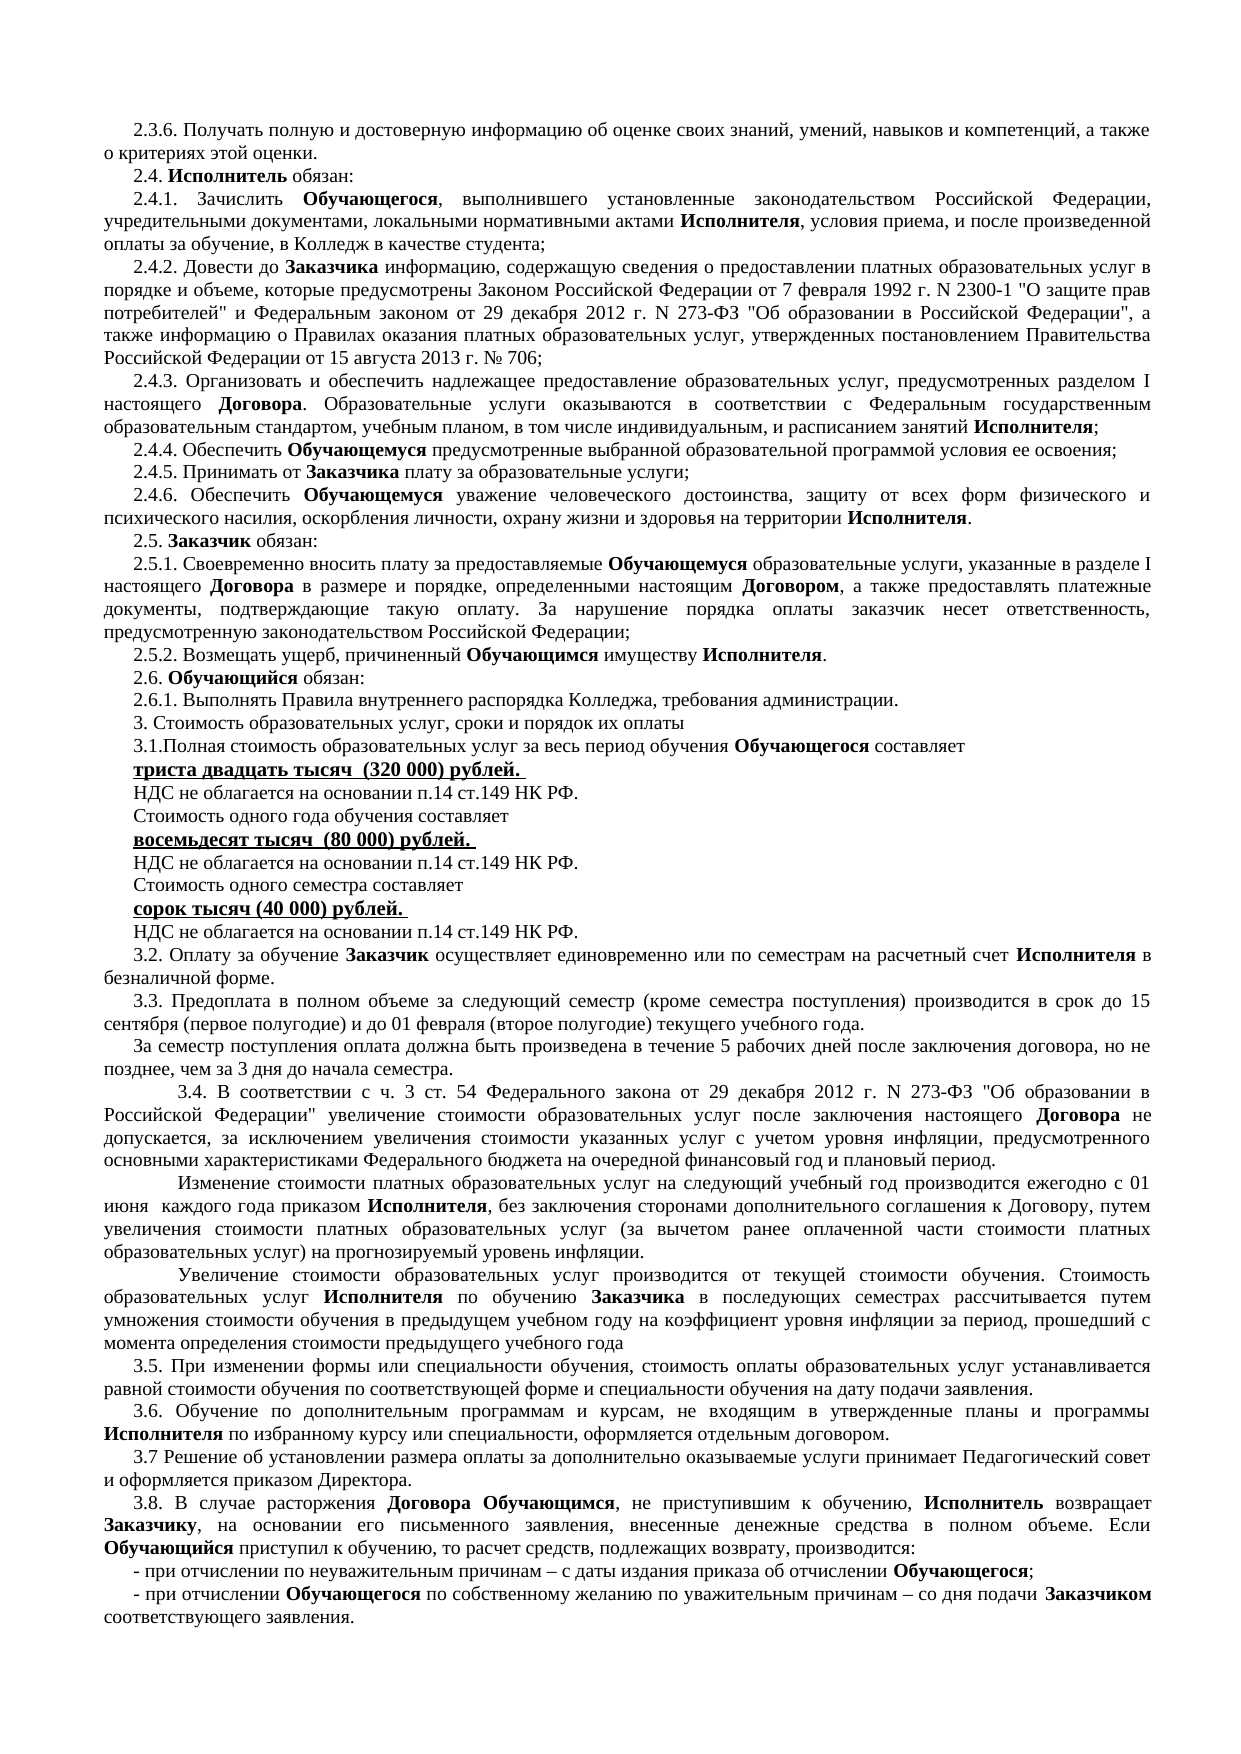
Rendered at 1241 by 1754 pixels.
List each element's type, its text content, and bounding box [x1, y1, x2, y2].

text Увеличение стоимости образовательных услуг производится от текущей стоимости обучения. Стоимость образовательных услуг Исполнителя по обучению Заказчика в последующих семестрах рассчитывается путем умножения стоимости обучения в предыдущем учебном году на коэффициент уровня инфляции за период, прошедший с момента определения стоимости предыдущего учебного года [103, 1262, 1152, 1354]
text 2.4.3. Организовать и обеспечить надлежащее предоставление образовательных услуг, предусмотренных разделом I настоящего Договора. Образовательные услуги оказываются в соответствии с Федеральным государственным образовательным стандартом, учебным планом, в том числе индивидуальным, и расписанием занятий Исполнителя; [103, 369, 1152, 437]
text - при отчислении Обучающегося по собственному желанию по уважительным причинам – со дня подачи Заказчиком соответствующего заявления. [103, 1582, 1152, 1627]
text - при отчислении по неуважительным причинам – с даты издания приказа об отчислении Обучающегося; [103, 1559, 1152, 1582]
text 2.4.1. Зачислить Обучающегося, выполнившего установленные законодательством Российской Федерации, учредительными документами, локальными нормативными актами Исполнителя, условия приема, и после произведенной оплаты за обучение, в Колледж в качестве студента; [103, 187, 1152, 255]
text 2.5.1. Своевременно вносить плату за предоставляемые Обучающемуся образовательные услуги, указанные в разделе I настоящего Договора в размере и порядке, определенными настоящим Договором, а также предоставлять платежные документы, подтверждающие такую оплату. За нарушение порядка оплаты заказчик несет ответственность, предусмотренную законодательством Российской Федерации; [103, 552, 1152, 643]
text 3.3. Предоплата в полном объеме за следующий семестр (кроме семестра поступления) производится в срок до 15 сентября (первое полугодие) и до 01 февраля (второе полугодие) текущего учебного года. [103, 989, 1152, 1034]
text 2.4.2. Довести до Заказчика информацию, содержащую сведения о предоставлении платных образовательных услуг в порядке и объеме, которые предусмотрены Законом Российской Федерации от 7 февраля 1992 г. N 2300-1 "О защите прав потребителей" и Федеральным законом от 29 декабря 2012 г. N 273-ФЗ "Об образовании в Российской Федерации", а также информацию о Правилах оказания платных образовательных услуг, утвержденных постановлением Правительства Российской Федерации от 15 августа 2013 г. № 706; [103, 255, 1152, 369]
text 2.4.6. Обеспечить Обучающемуся уважение человеческого достоинства, защиту от всех форм физического и психического насилия, оскорбления личности, охрану жизни и здоровья на территории Исполнителя. [103, 483, 1152, 529]
text 3.4. В соответствии с ч. 3 ст. 54 Федерального закона от 29 декабря 2012 г. N 273-ФЗ "Об образовании в Российской Федерации" увеличение стоимости образовательных услуг после заключения настоящего Договора не допускается, за исключением увеличения стоимости указанных услуг с учетом уровня инфляции, предусмотренного основными характеристиками Федерального бюджета на очередной финансовый год и плановый период. [103, 1080, 1152, 1171]
text 2.5.2. Возмещать ущерб, причиненный Обучающимся имуществу Исполнителя. [103, 643, 1152, 666]
text НДС не облагается на основании п.14 ст.149 НК РФ. [103, 920, 1152, 943]
text триста двадцать тысяч (320 000) рублей. [103, 757, 1152, 781]
text НДС не облагается на основании п.14 ст.149 НК РФ. [103, 781, 1152, 804]
text 2.4.4. Обеспечить Обучающемуся предусмотренные выбранной образовательной программой условия ее освоения; [103, 437, 1152, 460]
text восемьдесят тысяч (80 000) рублей. [103, 827, 1152, 851]
text 3.7 Решение об установлении размера оплаты за дополнительно оказываемые услуги принимает Педагогический совет и оформляется приказом Директора. [103, 1445, 1152, 1491]
text Стоимость одного года обучения составляет [103, 804, 1152, 827]
text 3. Стоимость образовательных услуг, сроки и порядок их оплаты [103, 711, 1152, 734]
text За семестр поступления оплата должна быть произведена в течение 5 рабочих дней после заключения договора, но не позднее, чем за 3 дня до начала семестра. [103, 1034, 1152, 1080]
text 3.5. При изменении формы или специальности обучения, стоимость оплаты образовательных услуг устанавливается равной стоимости обучения по соответствующей форме и специальности обучения на дату подачи заявления. [103, 1354, 1152, 1399]
text сорок тысяч (40 000) рублей. [103, 896, 1152, 920]
text 3.2. Оплату за обучение Заказчик осуществляет единовременно или по семестрам на расчетный счет Исполнителя в безналичной форме. [103, 943, 1152, 989]
text Стоимость одного семестра составляет [103, 873, 1152, 896]
text 3.8. В случае расторжения Договора Обучающимся, не приступившим к обучению, Исполнитель возвращает Заказчику, на основании его письменного заявления, внесенные денежные средства в полном объеме. Если Обучающийся приступил к обучению, то расчет средств, подлежащих возврату, производится: [103, 1491, 1152, 1559]
text 2.6. Обучающийся обязан: [103, 666, 1152, 688]
text 2.4.5. Принимать от Заказчика плату за образовательные услуги; [103, 460, 1152, 483]
text Изменение стоимости платных образовательных услуг на следующий учебный год производится ежегодно с 01 июня каждого года приказом Исполнителя, без заключения сторонами дополнительного соглашения к Договору, путем увеличения стоимости платных образовательных услуг (за вычетом ранее оплаченной части стоимости платных образовательных услуг) на прогнозируемый уровень инфляции. [103, 1171, 1152, 1262]
text 2.4. Исполнитель обязан: [103, 164, 1152, 187]
text 2.6.1. Выполнять Правила внутреннего распорядка Колледжа, требования администрации. [103, 688, 1152, 711]
text 3.1.Полная стоимость образовательных услуг за весь период обучения Обучающегося составляет [103, 734, 1152, 757]
text 2.5. Заказчик обязан: [103, 529, 1152, 552]
text 2.3.6. Получать полную и достоверную информацию об оценке своих знаний, умений, навыков и компетенций, а также о критериях этой оценки. [103, 118, 1152, 164]
text НДС не облагается на основании п.14 ст.149 НК РФ. [103, 851, 1152, 873]
text 3.6. Обучение по дополнительным программам и курсам, не входящим в утвержденные планы и программы Исполнителя по избранному курсу или специальности, оформляется отдельным договором. [103, 1399, 1152, 1445]
